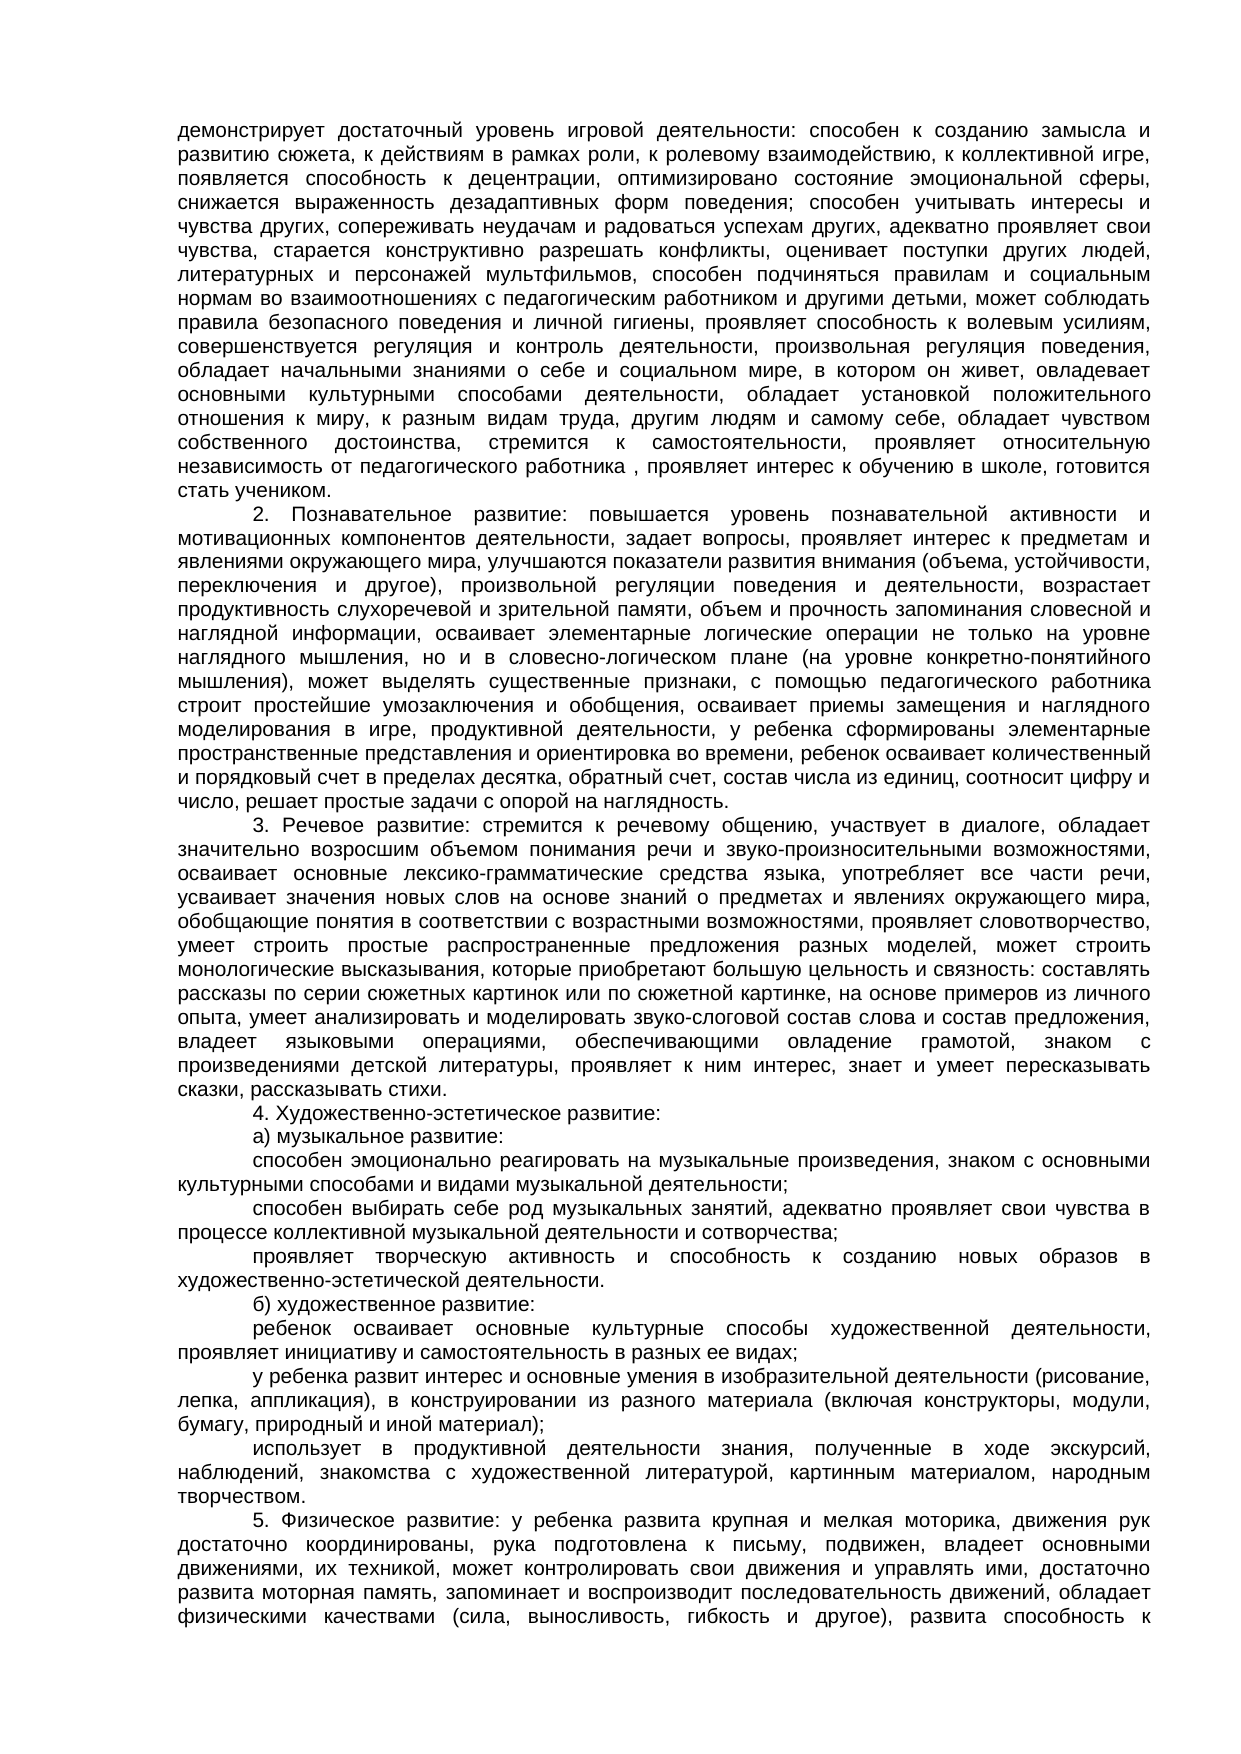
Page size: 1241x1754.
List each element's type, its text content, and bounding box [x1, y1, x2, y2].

text б) художественное развитие: [177, 1292, 1152, 1316]
text проявляет творческую активность и способность к созданию новых образов в художественно-эстетической деятельности. [177, 1244, 1152, 1292]
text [177, 1508, 1152, 1627]
text 2. Познавательное развитие: повышается уровень познавательной активности и мотивационных компонентов деятельности, задает вопросы, проявляет интерес к предметам и явлениями окружающего мира, улучшаются показатели развития внимания (объема, устойчивости, переключения и другое), произвольной регуляции поведения и деятельности, возрастает продуктивность слухоречевой и зрительной памяти, объем и прочность запоминания словесной и наглядной информации, осваивает элементарные логические операции не только на уровне наглядного мышления, но и в словесно-логическом плане (на уровне конкретно-понятийного мышления), может выделять существенные признаки, с помощью педагогического работника строит простейшие умозаключения и обобщения, осваивает приемы замещения и наглядного моделирования в игре, продуктивной деятельности, у ребенка сформированы элементарные пространственные представления и ориентировка во времени, ребенок осваивает количественный и порядковый счет в пределах десятка, обратный счет, состав числа из единиц, соотносит цифру и число, решает простые задачи с опорой на наглядность. [177, 501, 1152, 813]
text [177, 118, 1152, 501]
text у ребенка развит интерес и основные умения в изобразительной деятельности (рисование, лепка, аппликация), в конструировании из разного материала (включая конструкторы, модули, бумагу, природный и иной материал); [177, 1364, 1152, 1436]
text ребенок осваивает основные культурные способы художественной деятельности, проявляет инициативу и самостоятельность в разных ее видах; [177, 1316, 1152, 1364]
text способен эмоционально реагировать на музыкальные произведения, знаком с основными культурными способами и видами музыкальной деятельности; [177, 1148, 1152, 1196]
text способен выбирать себе род музыкальных занятий, адекватно проявляет свои чувства в процессе коллективной музыкальной деятельности и сотворчества; [177, 1196, 1152, 1244]
text 4. Художественно-эстетическое развитие: [177, 1100, 1152, 1124]
text использует в продуктивной деятельности знания, полученные в ходе экскурсий, наблюдений, знакомства с художественной литературой, картинным материалом, народным творчеством. [177, 1436, 1152, 1508]
text а) музыкальное развитие: [177, 1124, 1152, 1148]
text 3. Речевое развитие: стремится к речевому общению, участвует в диалоге, обладает значительно возросшим объемом понимания речи и звуко-произносительными возможностями, осваивает основные лексико-грамматические средства языка, употребляет все части речи, усваивает значения новых слов на основе знаний о предметах и явлениях окружающего мира, обобщающие понятия в соответствии с возрастными возможностями, проявляет словотворчество, умеет строить простые распространенные предложения разных моделей, может строить монологические высказывания, которые приобретают большую цельность и связность: составлять рассказы по серии сюжетных картинок или по сюжетной картинке, на основе примеров из личного опыта, умеет анализировать и моделировать звуко-слоговой состав слова и состав предложения, владеет языковыми операциями, обеспечивающими овладение грамотой, знаком с произведениями детской литературы, проявляет к ним интерес, знает и умеет пересказывать сказки, рассказывать стихи. [177, 813, 1152, 1100]
